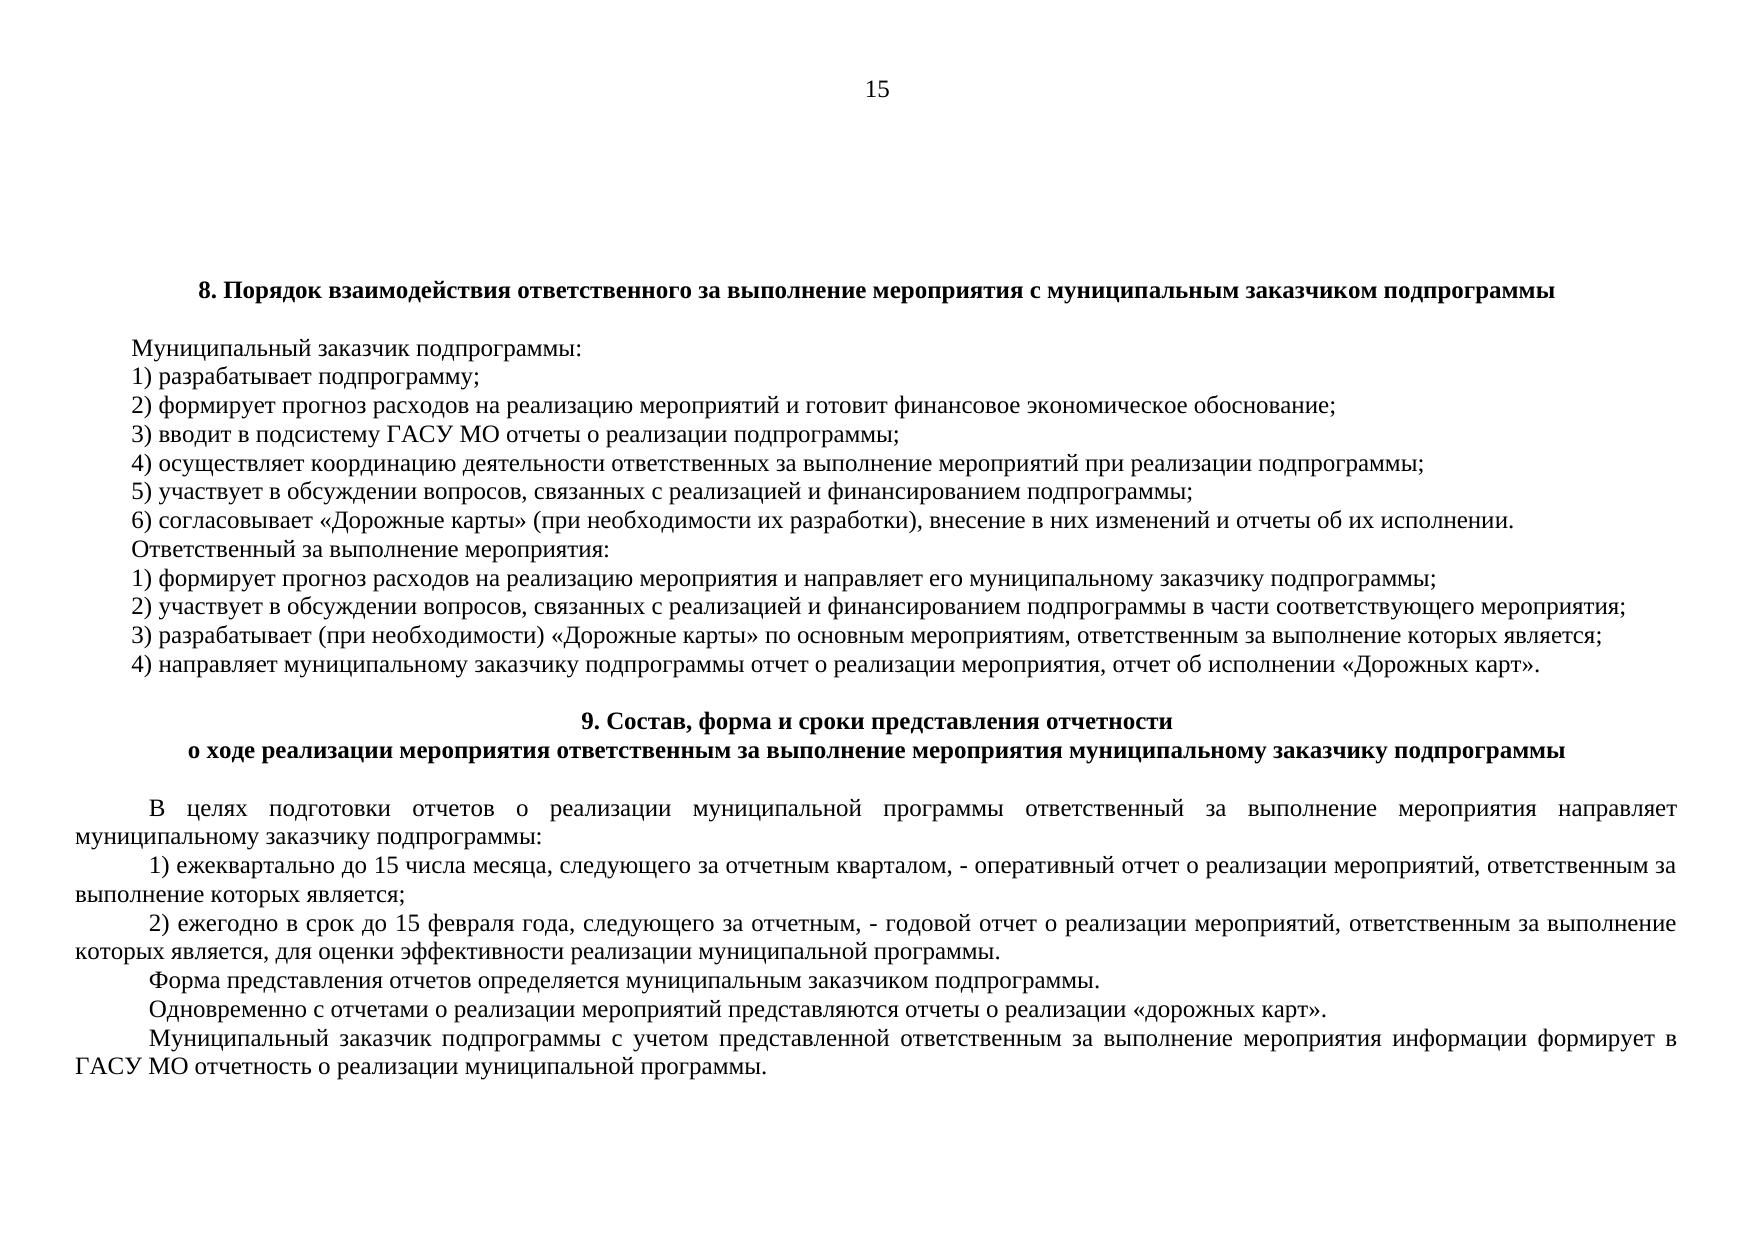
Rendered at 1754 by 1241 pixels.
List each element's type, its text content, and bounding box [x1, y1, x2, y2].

text 3) вводит в подсистему ГАСУ МО отчеты о реализации подпрограммы; [75, 419, 1679, 448]
text В целях подготовки отчетов о реализации муниципальной программы ответственный за выполнение мероприятия направляет муниципальному заказчику подпрограммы: [75, 793, 1679, 850]
text Муниципальный заказчик подпрограммы с учетом представленной ответственным за выполнение мероприятия информации формирует в ГАСУ МО отчетность о реализации муниципальной программы. [75, 1023, 1679, 1080]
text 2) ежегодно в срок до 15 февраля года, следующего за отчетным, - годовой отчет о реализации мероприятий, ответственным за выполнение которых является, для оценки эффективности реализации муниципальной программы. [75, 908, 1679, 965]
text 5) участвует в обсуждении вопросов, связанных с реализацией и финансированием подпрограммы; [75, 476, 1679, 505]
text о ходе реализации мероприятия ответственным за выполнение мероприятия муниципальному заказчику подпрограммы [75, 735, 1679, 764]
text 6) согласовывает «Дорожные карты» (при необходимости их разработки), внесение в них изменений и отчеты об их исполнении. [75, 505, 1679, 534]
text 9. Состав, форма и сроки представления отчетности [75, 706, 1679, 735]
text Одновременно с отчетами о реализации мероприятий представляются отчеты о реализации «дорожных карт». [75, 994, 1679, 1023]
text 1) разрабатывает подпрограмму; [75, 361, 1679, 390]
text 4) направляет муниципальному заказчику подпрограммы отчет о реализации мероприятия, отчет об исполнении «Дорожных карт». [75, 649, 1679, 678]
text 2) участвует в обсуждении вопросов, связанных с реализацией и финансированием подпрограммы в части соответствующего мероприятия; [75, 591, 1679, 620]
text 1) формирует прогноз расходов на реализацию мероприятия и направляет его муниципальному заказчику подпрограммы; [75, 563, 1679, 591]
text 3) разрабатывает (при необходимости) «Дорожные карты» по основным мероприятиям, ответственным за выполнение которых является; [75, 620, 1679, 649]
text 8. Порядок взаимодействия ответственного за выполнение мероприятия с муниципальным заказчиком подпрограммы [75, 275, 1679, 304]
text 4) осуществляет координацию деятельности ответственных за выполнение мероприятий при реализации подпрограммы; [75, 448, 1679, 476]
text Муниципальный заказчик подпрограммы: [75, 333, 1679, 361]
text Ответственный за выполнение мероприятия: [75, 534, 1679, 563]
text Форма представления отчетов определяется муниципальным заказчиком подпрограммы. [75, 965, 1679, 994]
text 1) ежеквартально до 15 числа месяца, следующего за отчетным кварталом, - оперативный отчет о реализации мероприятий, ответственным за выполнение которых является; [75, 850, 1679, 908]
text 2) формирует прогноз расходов на реализацию мероприятий и готовит финансовое экономическое обоснование; [75, 390, 1679, 419]
